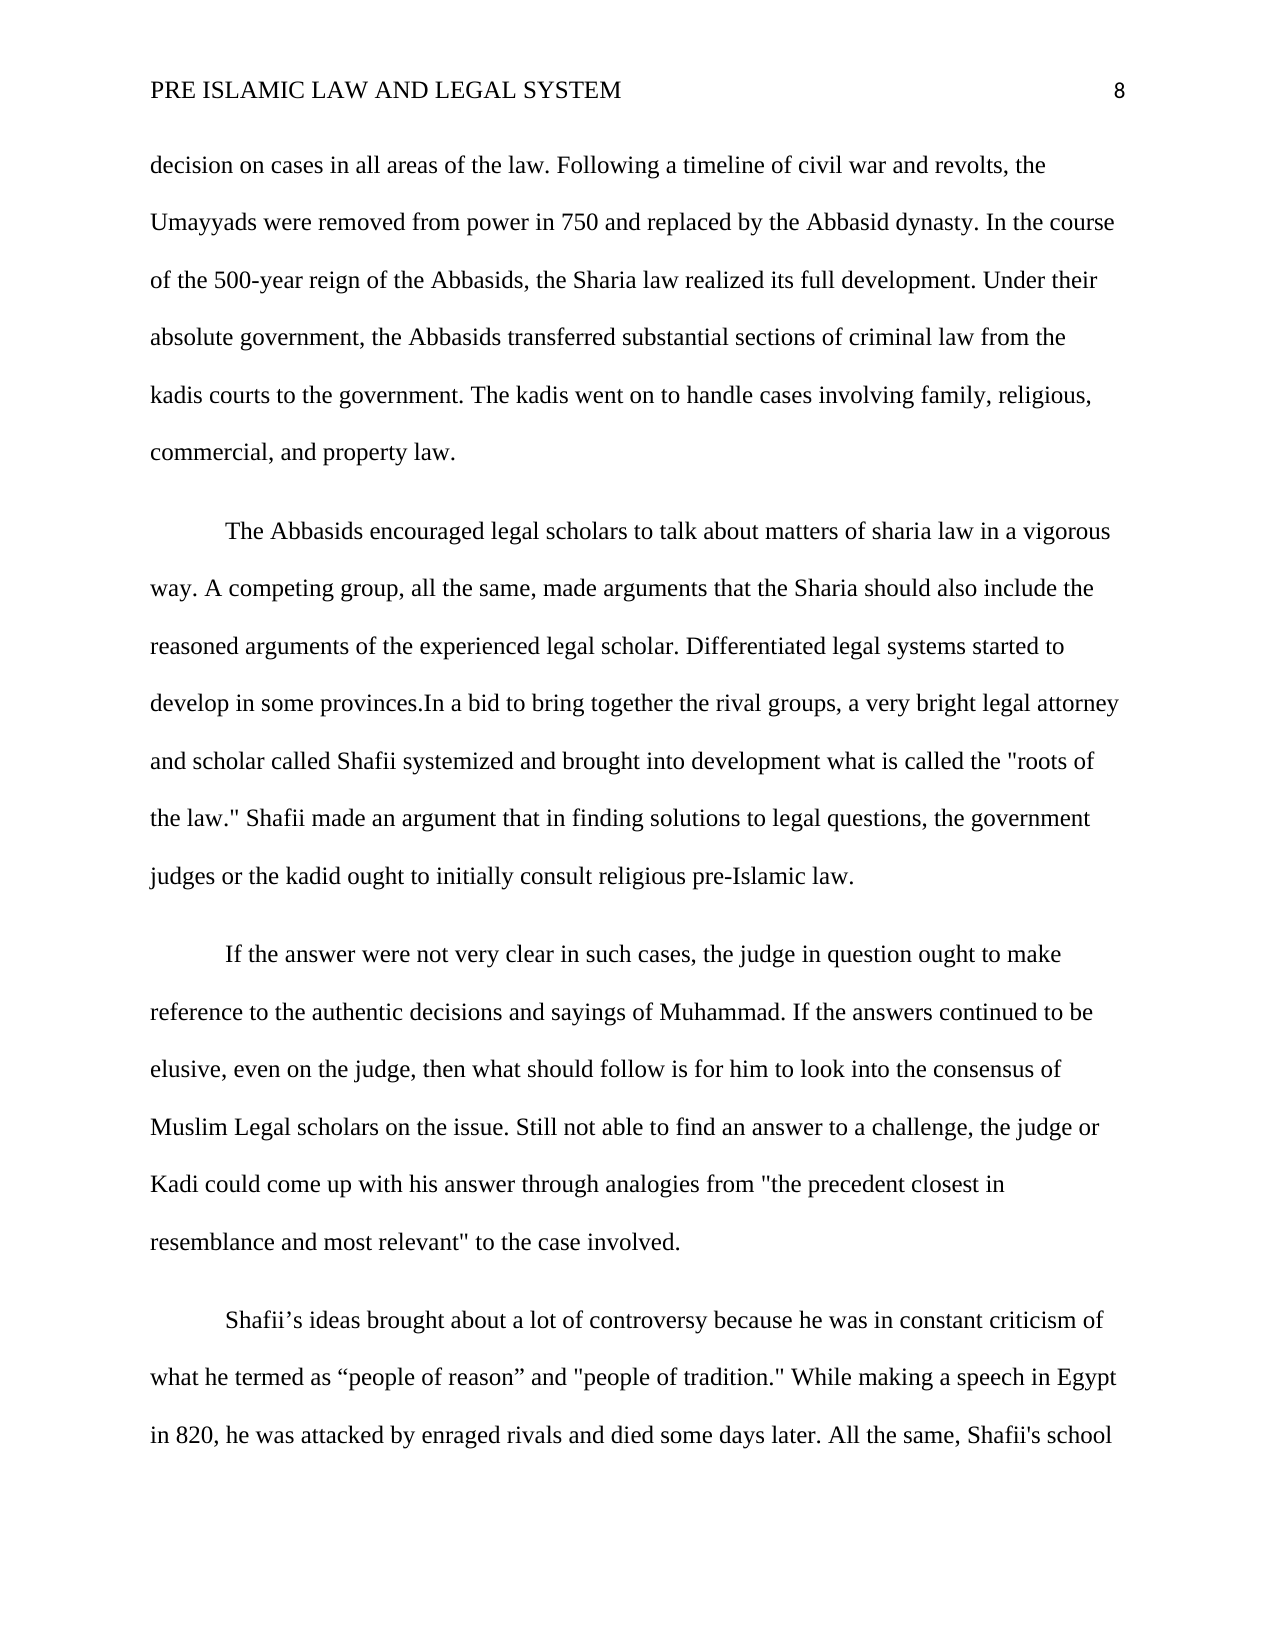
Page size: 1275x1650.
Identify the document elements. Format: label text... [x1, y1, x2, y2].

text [150, 1305, 1125, 1449]
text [150, 150, 1125, 466]
text The Abbasids encouraged legal scholars to talk about matters of sharia law in a vigorous way. A competing group, all the same, made arguments that the Sharia should also include the reasoned arguments of the experienced legal scholar. Differentiated legal systems started to develop in some provinces.In a bid to bring together the rival groups, a very bright legal attorney and scholar called Shafii systemized and brought into development what is called the "roots of the law." Shafii made an argument that in finding solutions to legal questions, the government judges or the kadid ought to initially consult religious pre-Islamic law. [150, 516, 1125, 889]
text If the answer were not very clear in such cases, the judge in question ought to make reference to the authentic decisions and sayings of Muhammad. If the answers continued to be elusive, even on the judge, then what should follow is for him to look into the consensus of Muslim Legal scholars on the issue. Still not able to find an answer to a challenge, the judge or Kadi could come up with his answer through analogies from "the precedent closest in resemblance and most relevant" to the case involved. [150, 939, 1125, 1255]
